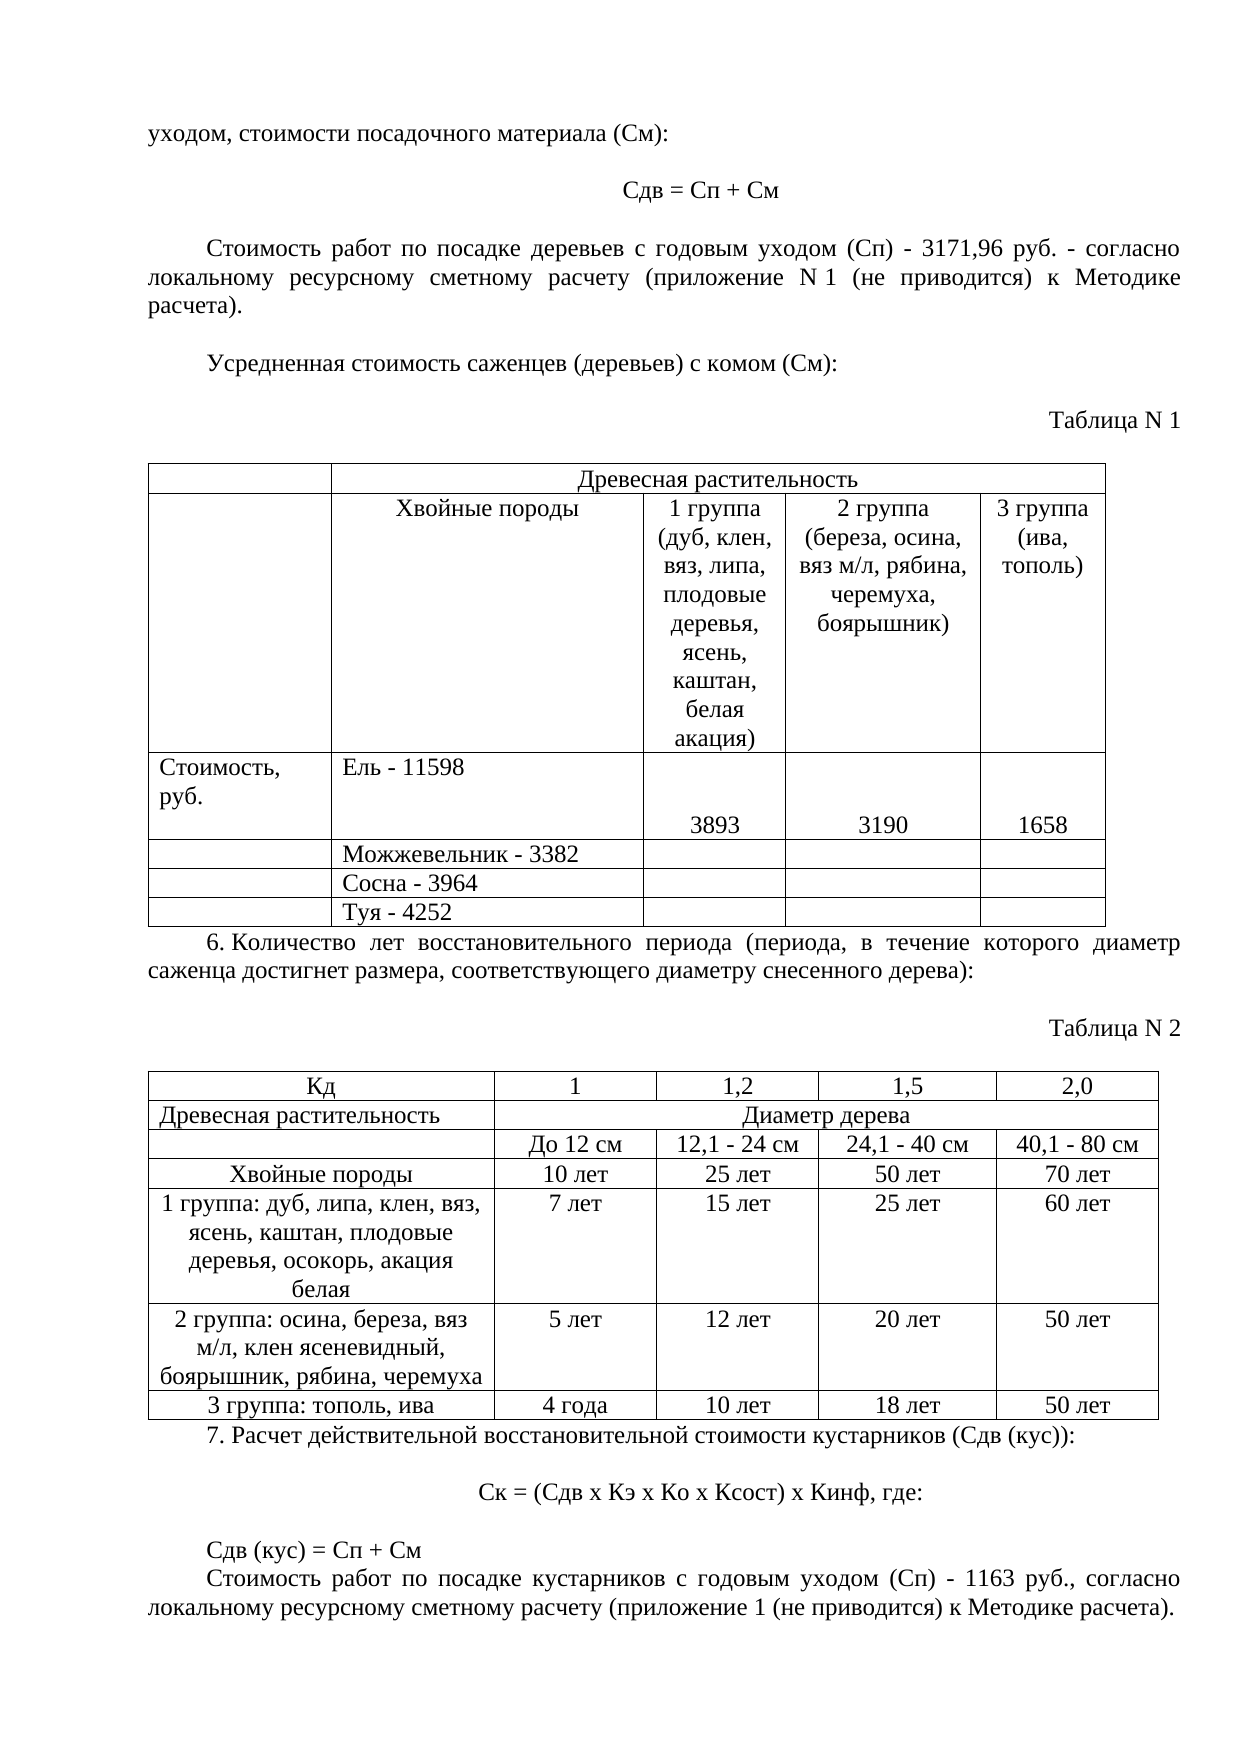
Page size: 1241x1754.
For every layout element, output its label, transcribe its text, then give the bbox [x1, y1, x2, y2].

table_cell 1658 [981, 753, 1105, 838]
table_cell [644, 869, 785, 897]
table_cell 40,1 - 80 см [997, 1130, 1158, 1158]
table_cell 1 группа (дуб, клен, вяз, липа, плодовые деревья, ясень, каштан, белая акация) [644, 494, 785, 752]
table_cell 10 лет [657, 1391, 818, 1419]
table_cell 15 лет [657, 1189, 818, 1303]
table_header [149, 464, 331, 492]
table_cell 12,1 - 24 см [657, 1130, 818, 1158]
table_cell [981, 840, 1105, 868]
table_cell [644, 898, 785, 926]
table_cell 24,1 - 40 см [819, 1130, 996, 1158]
table_cell 7 лет [495, 1189, 656, 1303]
table_cell 20 лет [819, 1304, 996, 1390]
table_cell 3 группа (ива, тополь) [981, 494, 1105, 752]
table_cell Хвойные породы [149, 1159, 494, 1188]
table_cell [981, 898, 1105, 926]
table_cell [786, 898, 980, 926]
table_cell 3893 [644, 753, 785, 838]
text Стоимость работ по посадке деревьев с годовым уходом (Сп) - 3171,96 руб. - согласно локальному ресурсному сметному расчету (приложение N 1 (не приводится) к Методике расчета). [148, 233, 1181, 319]
table_header Кд [149, 1072, 494, 1100]
table_header 1,5 [819, 1072, 996, 1100]
table_cell 60 лет [997, 1189, 1158, 1303]
table_cell [786, 869, 980, 897]
text Усредненная стоимость саженцев (деревьев) с комом (См): [148, 348, 1181, 377]
table_cell 3 группа: тополь, ива [149, 1391, 494, 1419]
text 7. Расчет действительной восстановительной стоимости кустарников (Сдв (кус)): [148, 1420, 1181, 1448]
table_header 1 [495, 1072, 656, 1100]
text 6. Количество лет восстановительного периода (периода, в течение которого диаметр саженца достигнет размера, соответствующего диаметру снесенного дерева): [148, 927, 1181, 984]
table_cell 3190 [786, 753, 980, 838]
table_cell [149, 494, 331, 752]
table_cell Хвойные породы [332, 494, 643, 752]
table_cell 25 лет [657, 1159, 818, 1188]
table_cell Стоимость, руб. [149, 753, 331, 838]
text Стоимость работ по посадке кустарников с годовым уходом (Сп) - 1163 руб., согласно локальному ресурсному сметному расчету (приложение 1 (не приводится) к Методике расчета). [148, 1563, 1181, 1621]
table_cell Древесная растительность [149, 1101, 494, 1129]
table_cell До 12 см [495, 1130, 656, 1158]
table_cell Можжевельник - 3382 [332, 840, 643, 868]
table_cell 25 лет [819, 1189, 996, 1303]
table_cell 4 года [495, 1391, 656, 1419]
table_cell 18 лет [819, 1391, 996, 1419]
table_cell Ель - 11598 [332, 753, 643, 838]
text Таблица N 2 [148, 1013, 1181, 1042]
table_cell 50 лет [997, 1391, 1158, 1419]
table_cell 12 лет [657, 1304, 818, 1390]
table_cell 1 группа: дуб, липа, клен, вяз, ясень, каштан, плодовые деревья, осокорь, акация белая [149, 1189, 494, 1303]
table_cell 5 лет [495, 1304, 656, 1390]
table_cell 10 лет [495, 1159, 656, 1188]
text Сдв = Сп + См [148, 176, 1181, 204]
text Ск = (Сдв x Кэ x Ко x Ксост) x Кинф, где: [148, 1477, 1181, 1506]
table_cell 2 группа (береза, осина, вяз м/л, рябина, черемуха, боярышник) [786, 494, 980, 752]
table_cell [644, 840, 785, 868]
text Сдв (кус) = Сп + См [148, 1535, 1181, 1563]
table_cell [149, 1130, 494, 1158]
table_cell [149, 840, 331, 868]
table_cell 50 лет [997, 1304, 1158, 1390]
table_header 1,2 [657, 1072, 818, 1100]
table_cell [149, 869, 331, 897]
table_cell Диаметр дерева [495, 1101, 1158, 1129]
text Таблица N 1 [148, 406, 1181, 434]
table_cell [149, 898, 331, 926]
table_header Древесная растительность [332, 464, 1105, 492]
table_cell Сосна - 3964 [332, 869, 643, 897]
table_cell 2 группа: осина, береза, вяз м/л, клен ясеневидный, боярышник, рябина, черемуха [149, 1304, 494, 1390]
table_cell 70 лет [997, 1159, 1158, 1188]
table_cell 50 лет [819, 1159, 996, 1188]
table_cell [786, 840, 980, 868]
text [148, 118, 1181, 147]
table_cell Туя - 4252 [332, 898, 643, 926]
table_cell [981, 869, 1105, 897]
table_header 2,0 [997, 1072, 1158, 1100]
